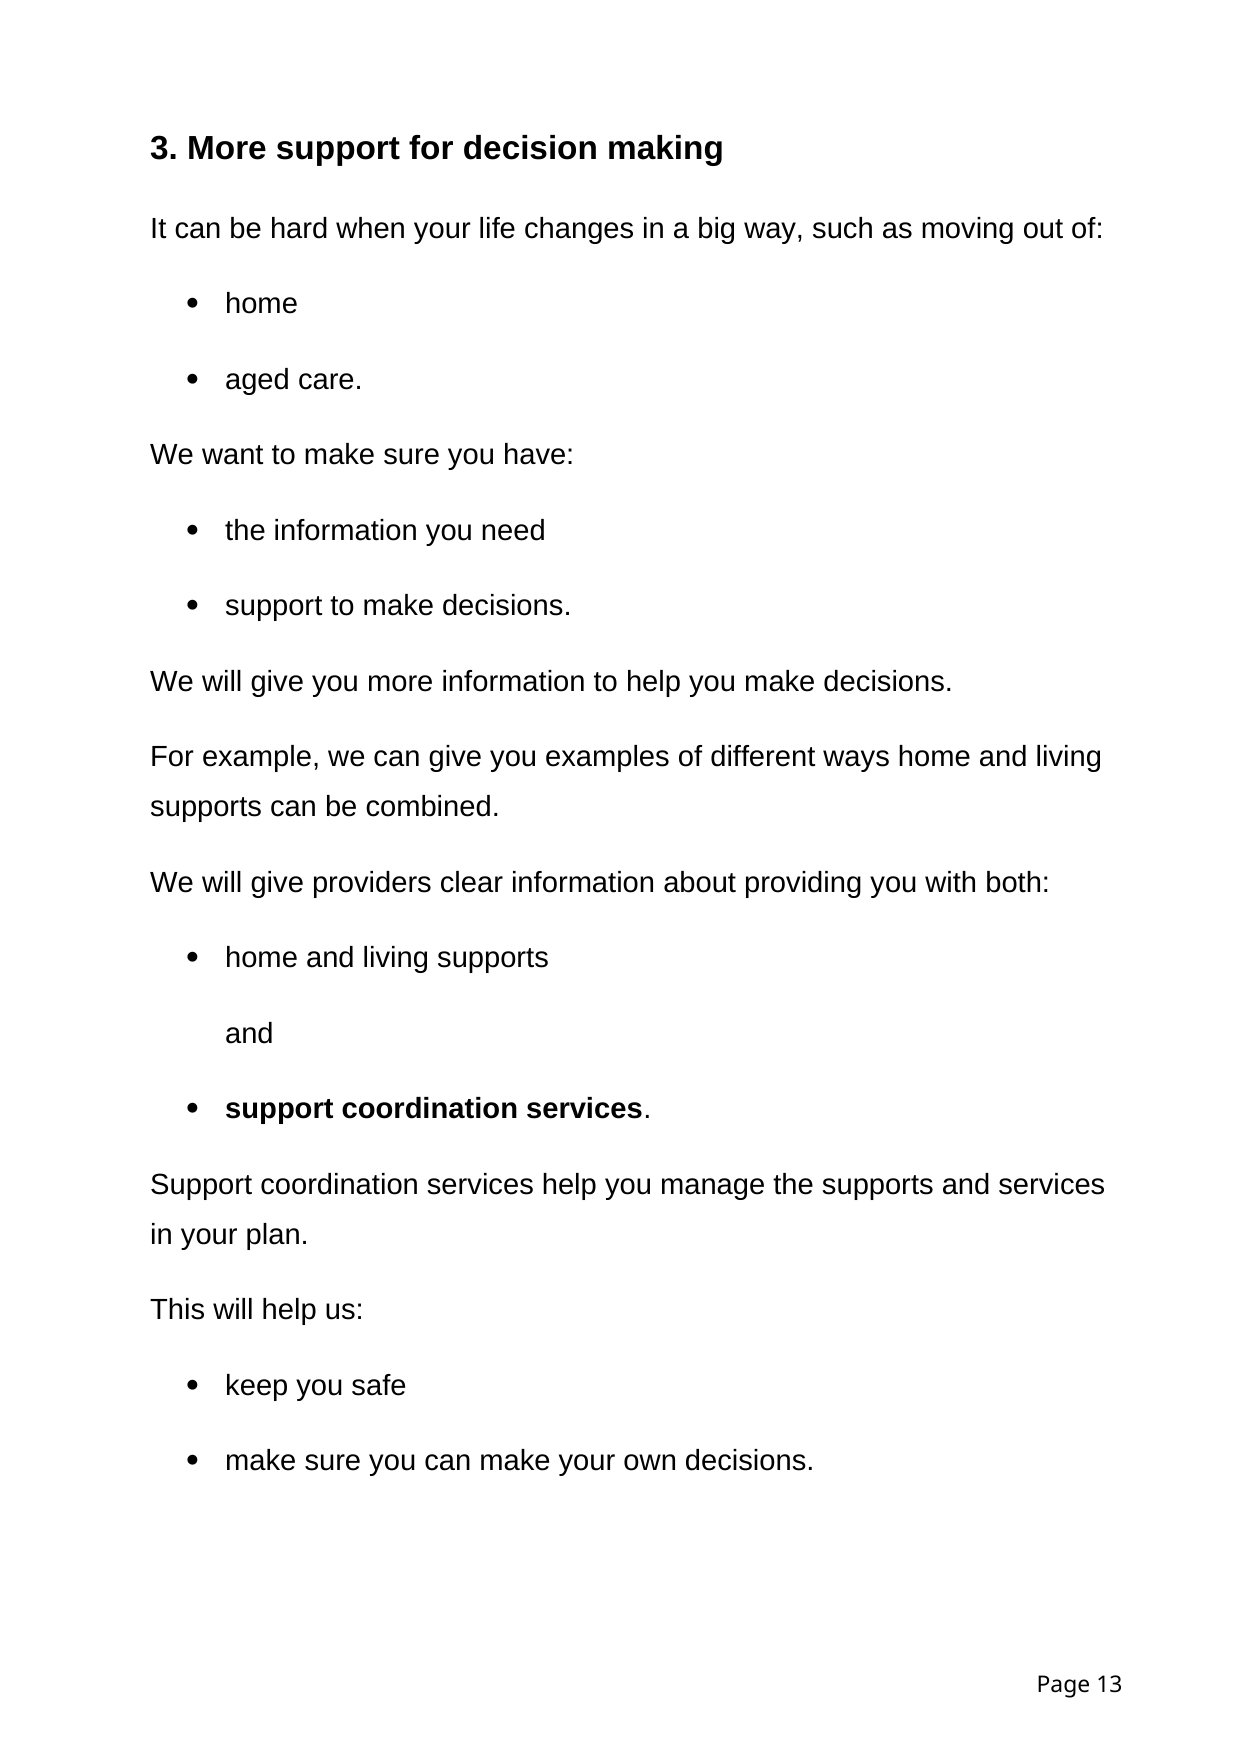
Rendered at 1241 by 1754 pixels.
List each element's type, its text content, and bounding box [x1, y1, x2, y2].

text It can be hard when your life changes in a big way, such as moving out of: [150, 211, 1122, 244]
list Support coordination services help you manage the supports and services in your plan. [150, 1167, 1122, 1251]
list aged care. [187, 362, 1122, 395]
text This will help us: [150, 1292, 1122, 1326]
list and [225, 1016, 1122, 1049]
text We will give providers clear information about providing you with both: [150, 865, 1122, 898]
list home [187, 286, 1122, 320]
text For example, we can give you examples of different ways home and living supports can be combined. [150, 739, 1122, 823]
list make sure you can make your own decisions. [187, 1443, 1122, 1477]
list support to make decisions. [187, 588, 1122, 622]
subtitle 3. More support for decision making [150, 128, 1122, 167]
list home and living supports [187, 940, 1122, 974]
list support coordination services. [187, 1091, 1122, 1125]
list keep you safe [187, 1368, 1122, 1401]
text We want to make sure you have: [150, 437, 1122, 471]
list the information you need [187, 513, 1122, 546]
text We will give you more information to help you make decisions. [150, 664, 1122, 697]
